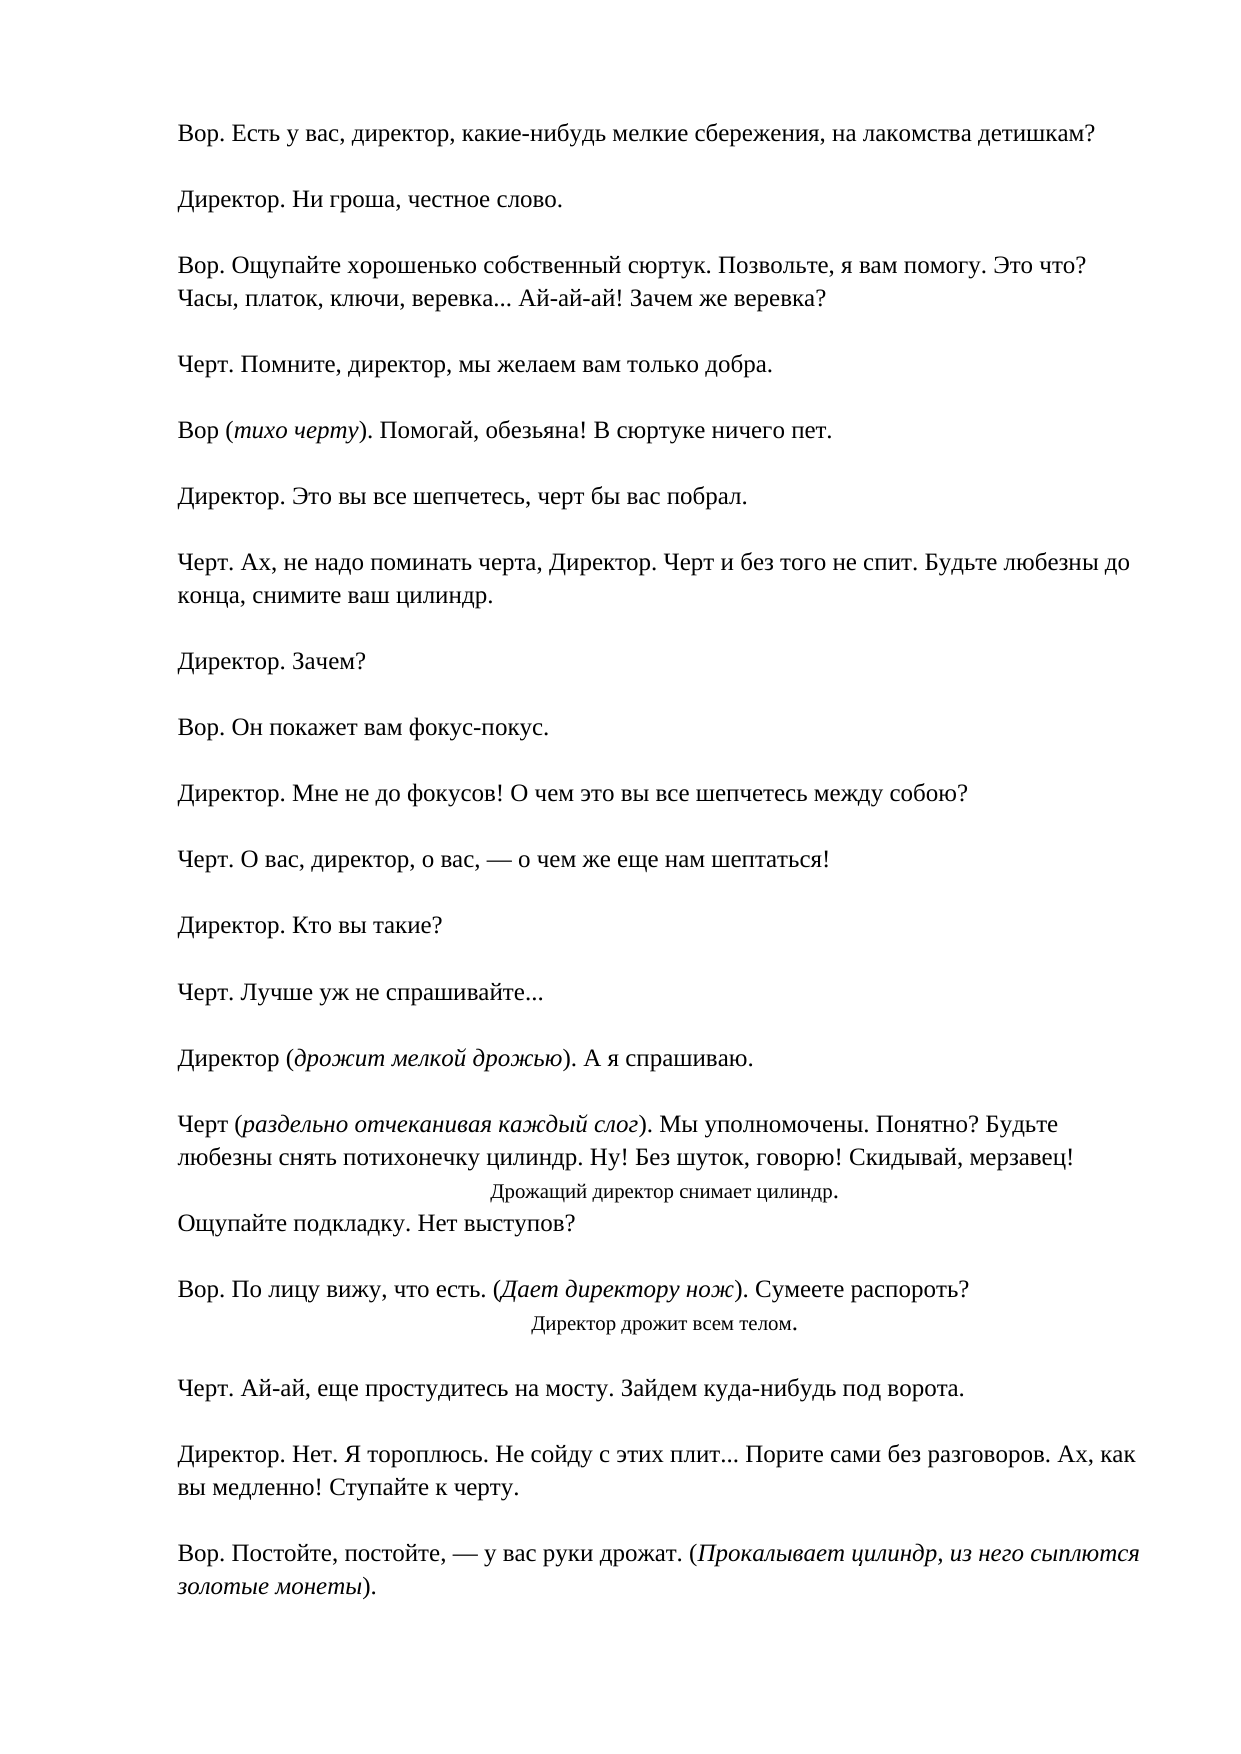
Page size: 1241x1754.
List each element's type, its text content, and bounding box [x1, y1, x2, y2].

text Вор (тихо черту). Помогай, обезьяна! В сюртуке ничего пет. [177, 415, 1152, 444]
text Директор. Это вы все шепчетесь, черт бы вас побрал. [177, 481, 1152, 510]
text Вор. Постойте, постойте, — у вас руки дрожат. (Прокалывает цилиндр, из него сыплются золотые монеты). [177, 1538, 1152, 1600]
text Вор. Ощупайте хорошенько собственный сюртук. Позвольте, я вам помогу. Это что? Часы, платок, ключи, веревка... Ай-ай-ай! Зачем же веревка? [177, 250, 1152, 312]
text Черт. Помните, директор, мы желаем вам только добра. [177, 349, 1152, 378]
text Черт (раздельно отчеканивая каждый слог). Мы уполномочены. Понятно? Будьте любезны снять потихонечку цилиндр. Ну! Без шуток, говорю! Скидывай, мерзавец! [177, 1109, 1152, 1171]
text Вор. Есть у вас, директор, какие-нибудь мелкие сбережения, на лакомства детишкам? [177, 118, 1152, 147]
text Черт. Ай-ай, еще простудитесь на мосту. Зайдем куда-нибудь под ворота. [177, 1373, 1152, 1402]
text Директор (дрожит мелкой дрожью). А я спрашиваю. [177, 1043, 1152, 1071]
text Директор дрожит всем телом. [177, 1307, 1152, 1336]
text Директор. Мне не до фокусов! О чем это вы все шепчетесь между собою? [177, 778, 1152, 807]
text Черт. О вас, директор, о вас, — о чем же еще нам шептаться! [177, 844, 1152, 873]
text Черт. Ах, не надо поминать черта, Директор. Черт и без того не спит. Будьте любезны до конца, снимите ваш цилиндр. [177, 547, 1152, 609]
text Ощупайте подкладку. Нет выступов? [177, 1208, 1152, 1237]
text Черт. Лучше уж не спрашивайте... [177, 977, 1152, 1005]
text Вор. Он покажет вам фокус-покус. [177, 712, 1152, 741]
text Директор. Кто вы такие? [177, 911, 1152, 939]
text Директор. Нет. Я тороплюсь. Не сойду с этих плит... Порите сами без разговоров. Ах, как вы медленно! Ступайте к черту. [177, 1439, 1152, 1501]
text Директор. Зачем? [177, 646, 1152, 675]
text Вор. По лицу вижу, что есть. (Дает директору нож). Сумеете распороть? [177, 1274, 1152, 1303]
text Дрожащий директор снимает цилиндр. [177, 1175, 1152, 1203]
text Директор. Ни гроша, честное слово. [177, 184, 1152, 213]
